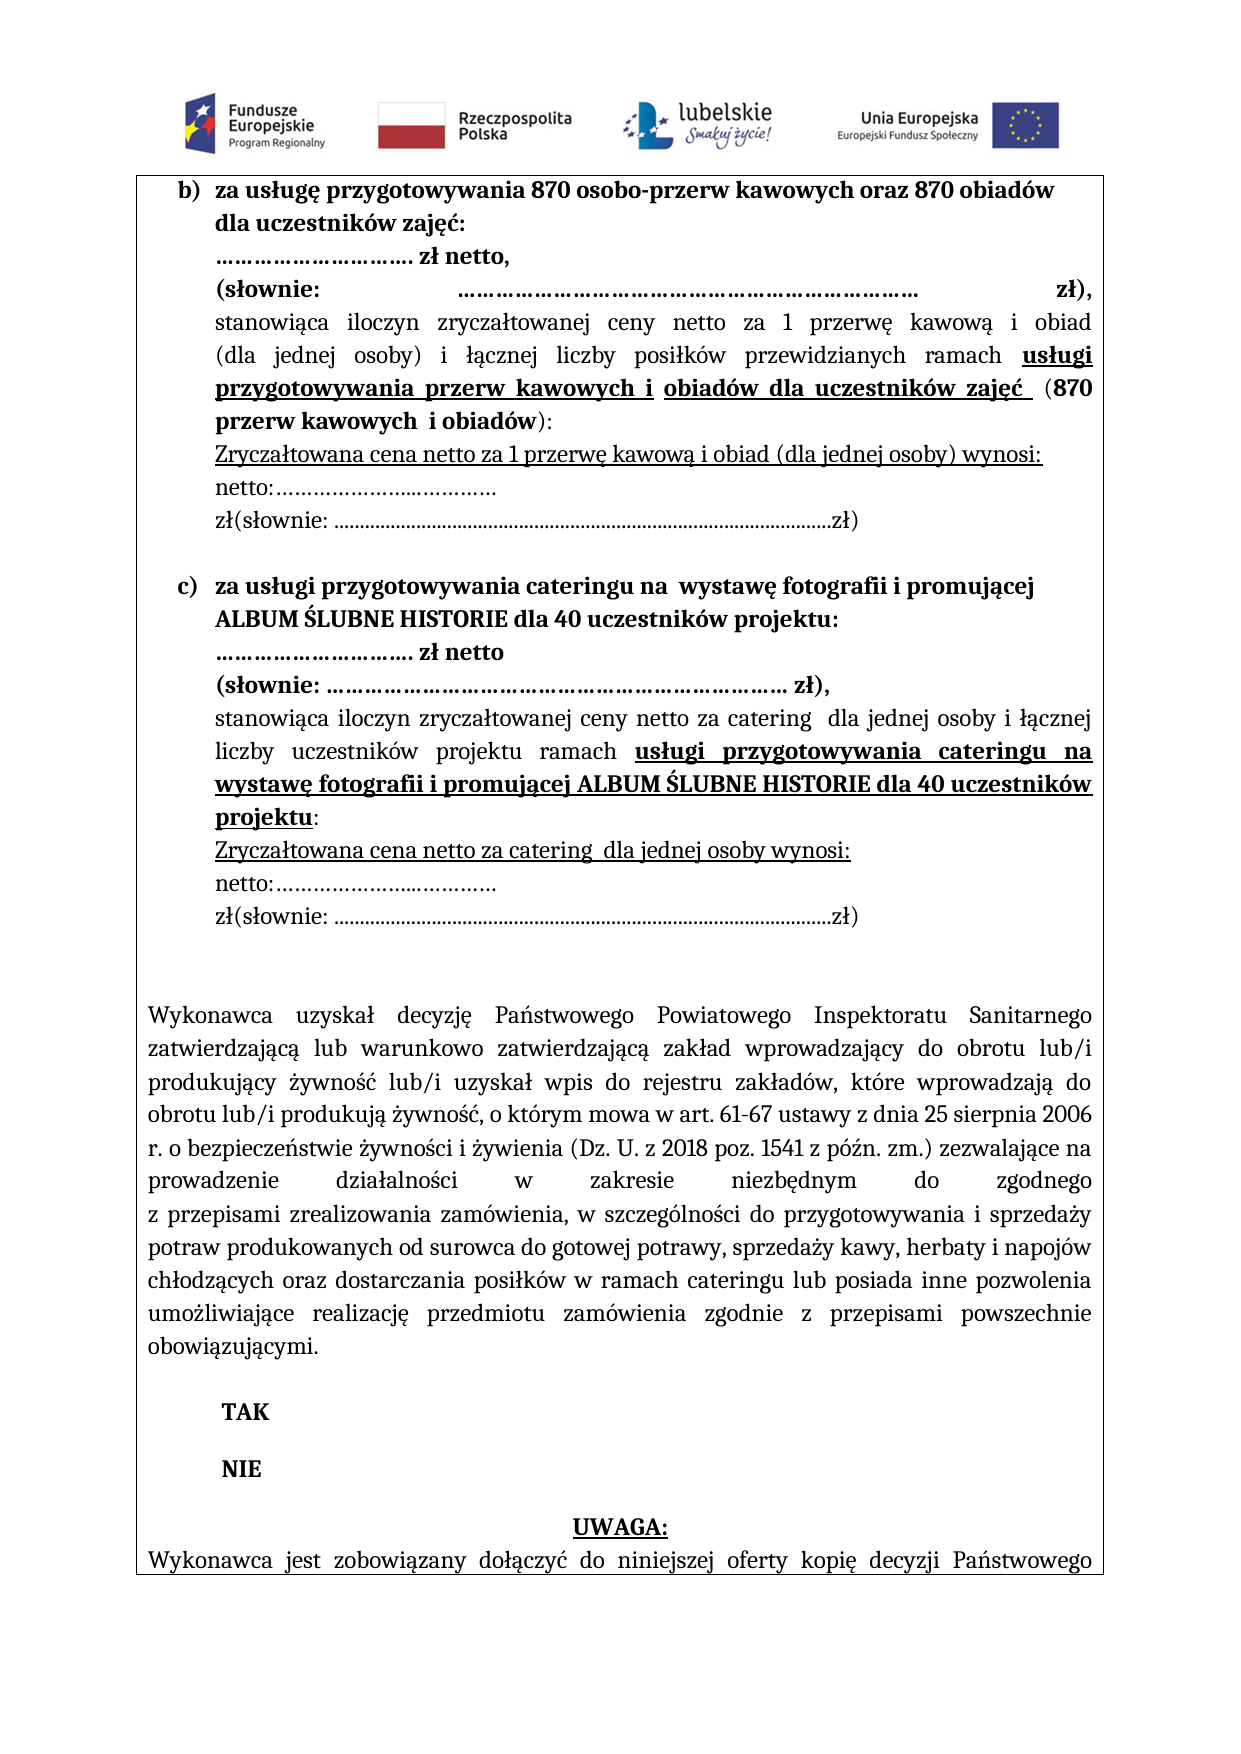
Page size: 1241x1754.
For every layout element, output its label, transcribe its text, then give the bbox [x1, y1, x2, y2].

picture [148, 73, 1092, 175]
